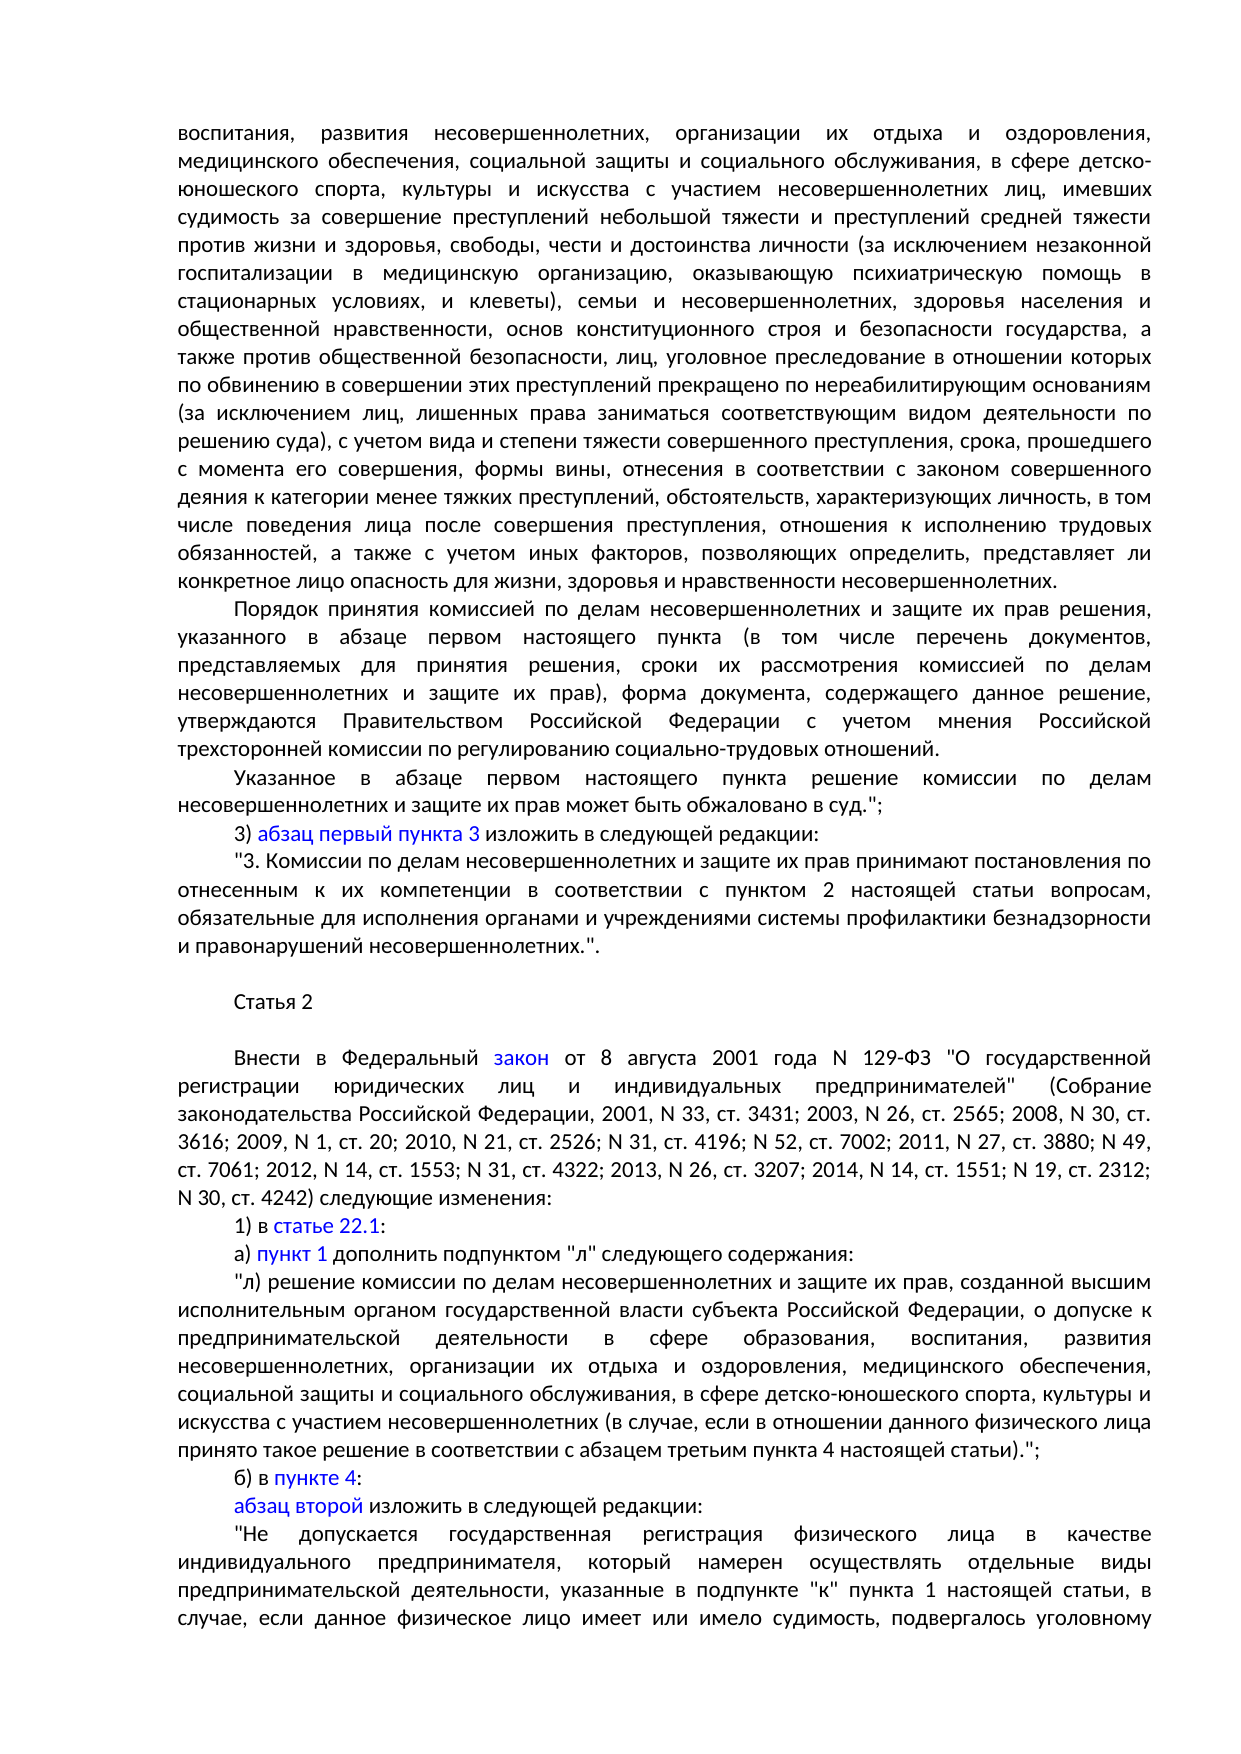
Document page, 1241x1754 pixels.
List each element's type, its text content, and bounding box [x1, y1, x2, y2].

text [177, 118, 1152, 594]
text "л) решение комиссии по делам несовершеннолетних и защите их прав, созданной высшим исполнительным органом государственной власти субъекта Российской Федерации, о допуске к предпринимательской деятельности в сфере образования, воспитания, развития несовершеннолетних, организации их отдыха и оздоровления, медицинского обеспечения, социальной защиты и социального обслуживания, в сфере детско-юношеского спорта, культуры и искусства с участием несовершеннолетних (в случае, если в отношении данного физического лица принято такое решение в соответствии с абзацем третьим пункта 4 настоящей статьи)."; [177, 1267, 1152, 1463]
text Статья 2 [177, 987, 1152, 1015]
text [177, 1519, 1152, 1631]
text Внести в Федеральный закон от 8 августа 2001 года N 129-ФЗ "О государственной регистрации юридических лиц и индивидуальных предпринимателей" (Собрание законодательства Российской Федерации, 2001, N 33, ст. 3431; 2003, N 26, ст. 2565; 2008, N 30, ст. 3616; 2009, N 1, ст. 20; 2010, N 21, ст. 2526; N 31, ст. 4196; N 52, ст. 7002; 2011, N 27, ст. 3880; N 49, ст. 7061; 2012, N 14, ст. 1553; N 31, ст. 4322; 2013, N 26, ст. 3207; 2014, N 14, ст. 1551; N 19, ст. 2312; N 30, ст. 4242) следующие изменения: [177, 1043, 1152, 1211]
text Указанное в абзаце первом настоящего пункта решение комиссии по делам несовершеннолетних и защите их прав может быть обжаловано в суд."; [177, 763, 1152, 819]
text Порядок принятия комиссией по делам несовершеннолетних и защите их прав решения, указанного в абзаце первом настоящего пункта (в том числе перечень документов, представляемых для принятия решения, сроки их рассмотрения комиссией по делам несовершеннолетних и защите их прав), форма документа, содержащего данное решение, утверждаются Правительством Российской Федерации с учетом мнения Российской трехсторонней комиссии по регулированию социально-трудовых отношений. [177, 594, 1152, 763]
text абзац второй изложить в следующей редакции: [177, 1491, 1152, 1519]
text а) пункт 1 дополнить подпунктом "л" следующего содержания: [177, 1239, 1152, 1267]
text 1) в статье 22.1: [177, 1211, 1152, 1239]
text "3. Комиссии по делам несовершеннолетних и защите их прав принимают постановления по отнесенным к их компетенции в соответствии с пунктом 2 настоящей статьи вопросам, обязательные для исполнения органами и учреждениями системы профилактики безнадзорности и правонарушений несовершеннолетних.". [177, 847, 1152, 959]
text 3) абзац первый пункта 3 изложить в следующей редакции: [177, 819, 1152, 847]
text б) в пункте 4: [177, 1463, 1152, 1491]
